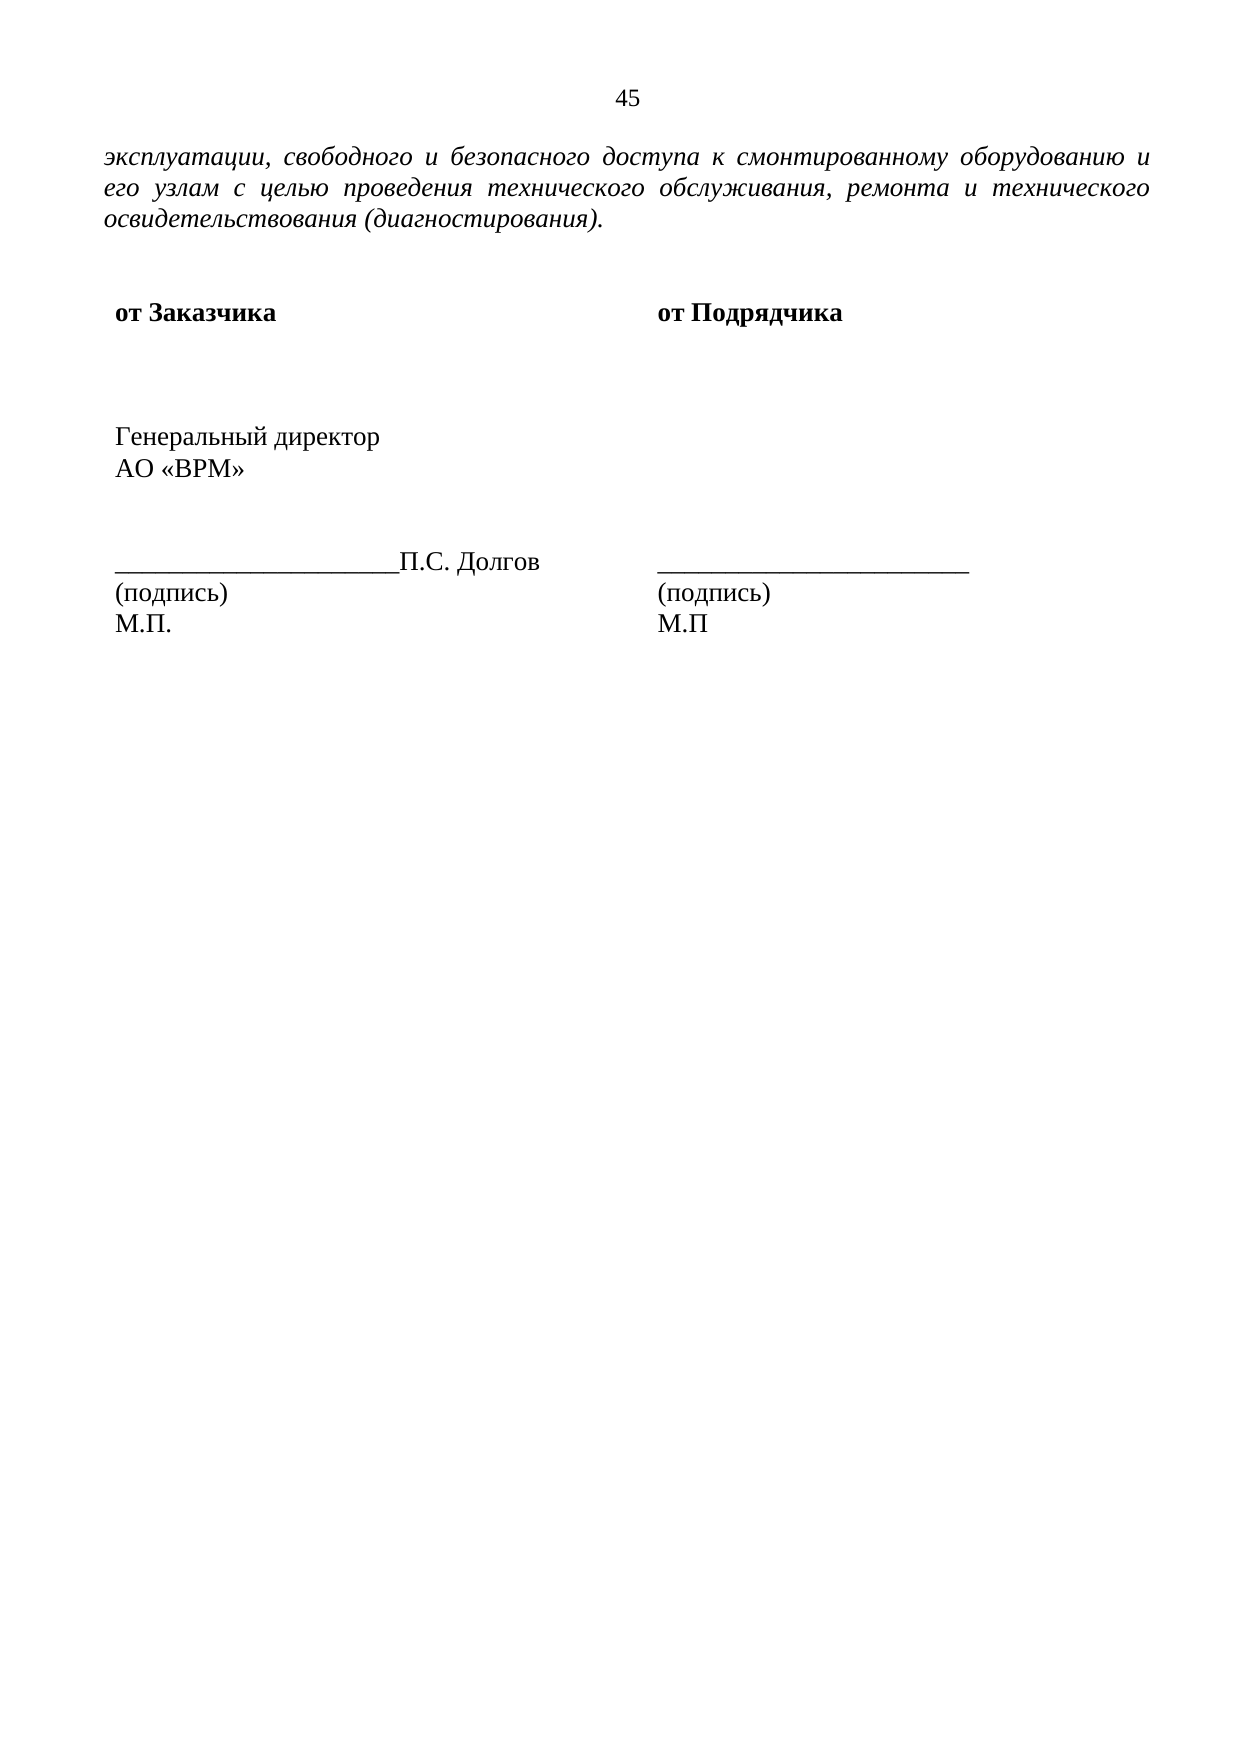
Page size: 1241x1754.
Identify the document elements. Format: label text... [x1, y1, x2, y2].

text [103, 140, 1152, 234]
table_header от Заказчика [104, 296, 646, 327]
table_cell _______________________ (подпись) М.П [646, 327, 1133, 638]
table_cell Генеральный директор АО «ВРМ» _____________________П.С. Долгов (подпись) М.П. [104, 327, 646, 638]
table_header от Подрядчика [646, 296, 1133, 327]
